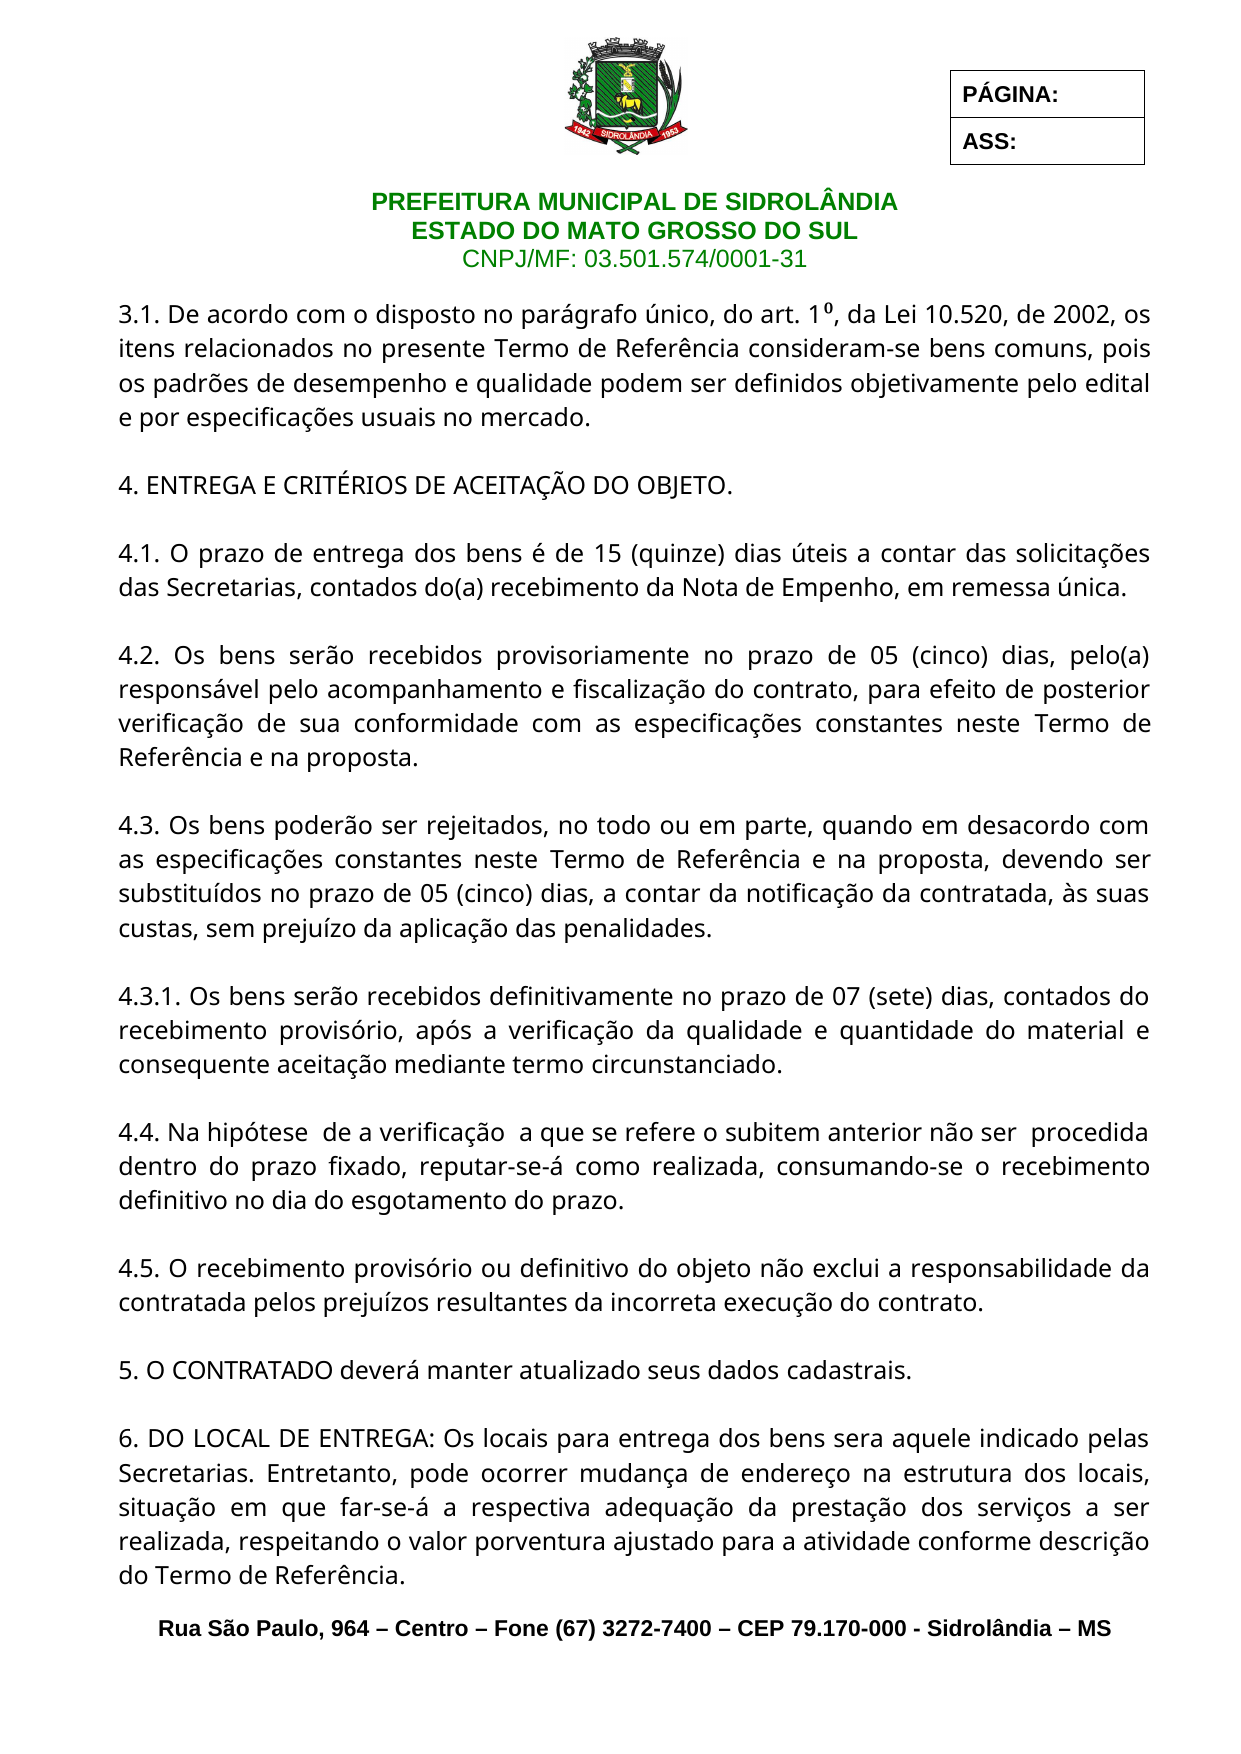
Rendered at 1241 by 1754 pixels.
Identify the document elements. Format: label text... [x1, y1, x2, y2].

text 5. O CONTRATADO deverá manter atualizado seus dados cadastrais. [118, 1353, 1152, 1387]
text 4. ENTREGA E CRITÉRIOS DE ACEITAÇÃO DO OBJETO. [118, 467, 1152, 501]
picture [564, 37, 688, 155]
text 4.5. O recebimento provisório ou definitivo do objeto não exclui a responsabilidade da contratada pelos prejuízos resultantes da incorreta execução do contrato. [118, 1251, 1152, 1319]
text 4.4. Na hipótese de a verificação a que se refere o subitem anterior não ser procedida dentro do prazo fixado, reputar-se-á como realizada, consumando-se o recebimento definitivo no dia do esgotamento do prazo. [118, 1114, 1152, 1217]
text 4.3. Os bens poderão ser rejeitados, no todo ou em parte, quando em desacordo com as especificações constantes neste Termo de Referência e na proposta, devendo ser substituídos no prazo de 05 (cinco) dias, a contar da notificação da contratada, às suas custas, sem prejuízo da aplicação das penalidades. [118, 808, 1152, 944]
text 3.1. De acordo com o disposto no parágrafo único, do art. 1⁰, da Lei 10.520, de 2002, os itens relacionados no presente Termo de Referência consideram-se bens comuns, pois os padrões de desempenho e qualidade podem ser definidos objetivamente pelo edital e por especificações usuais no mercado. [118, 297, 1152, 433]
text 4.1. O prazo de entrega dos bens é de 15 (quinze) dias úteis a contar das solicitações das Secretarias, contados do(a) recebimento da Nota de Empenho, em remessa única. [118, 536, 1152, 604]
text 6. DO LOCAL DE ENTREGA: Os locais para entrega dos bens sera aquele indicado pelas Secretarias. Entretanto, pode ocorrer mudança de endereço na estrutura dos locais, situação em que far-se-á a respectiva adequação da prestação dos serviços a ser realizada, respeitando o valor porventura ajustado para a atividade conforme descrição do Termo de Referência. [118, 1421, 1152, 1591]
text 4.3.1. Os bens serão recebidos definitivamente no prazo de 07 (sete) dias, contados do recebimento provisório, após a verificação da qualidade e quantidade do material e consequente aceitação mediante termo circunstanciado. [118, 978, 1152, 1081]
text 4.2. Os bens serão recebidos provisoriamente no prazo de 05 (cinco) dias, pelo(a) responsável pelo acompanhamento e fiscalização do contrato, para efeito de posterior verificação de sua conformidade com as especificações constantes neste Termo de Referência e na proposta. [118, 638, 1152, 774]
